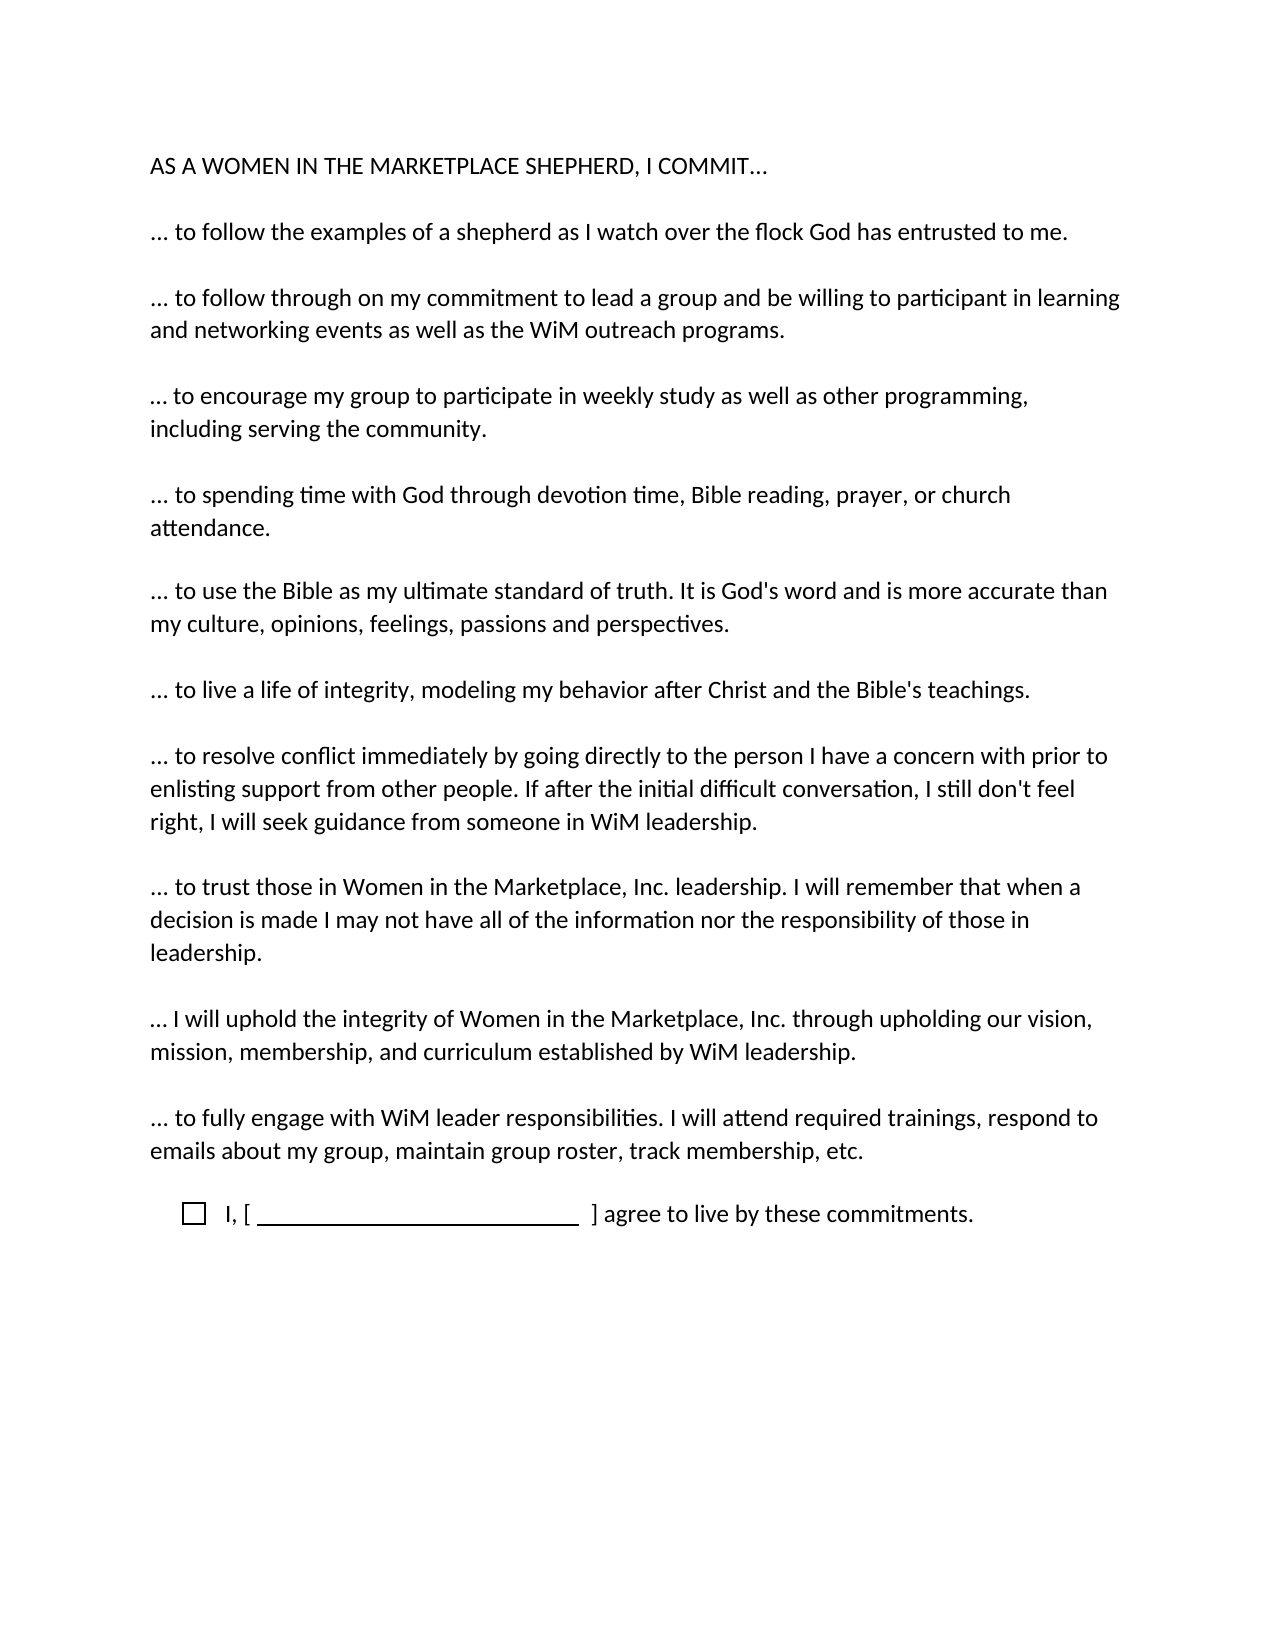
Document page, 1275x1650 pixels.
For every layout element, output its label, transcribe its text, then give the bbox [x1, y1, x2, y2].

text … to encourage my group to participate in weekly study as well as other programming, including serving the community. [150, 380, 1125, 444]
text ... to follow the examples of a shepherd as I watch over the flock God has entrusted to me. [150, 216, 1125, 246]
text ... to spending time with God through devotion time, Bible reading, prayer, or church attendance. [150, 479, 1125, 543]
text ... to live a life of integrity, modeling my behavior after Christ and the Bible's teachings. [150, 674, 1125, 704]
text AS A WOMEN IN THE MARKETPLACE SHEPHERD, I COMMIT... [150, 150, 1125, 181]
text … I will uphold the integrity of Women in the Marketplace, Inc. through upholding our vision, mission, membership, and curriculum established by WiM leadership. [150, 1003, 1125, 1067]
text ... to trust those in Women in the Marketplace, Inc. leadership. I will remember that when a decision is made I may not have all of the information nor the responsibility of those in leadership. [150, 871, 1125, 968]
text ... to use the Bible as my ultimate standard of truth. It is God's word and is more accurate than my culture, opinions, feelings, passions and perspectives. [150, 575, 1125, 639]
text ... to follow through on my commitment to lead a group and be willing to participant in learning and networking events as well as the WiM outreach programs. [150, 282, 1125, 345]
text ... to fully engage with WiM leader responsibilities. I will attend required trainings, respond to emails about my group, maintain group roster, track membership, etc. [150, 1102, 1125, 1165]
text ... to resolve conflict immediately by going directly to the person I have a concern with prior to enlisting support from other people. If after the initial difficult conversation, I still don't feel right, I will seek guidance from someone in WiM leadership. [150, 740, 1125, 836]
text I, [ ] agree to live by these commitments. [150, 1198, 1125, 1228]
